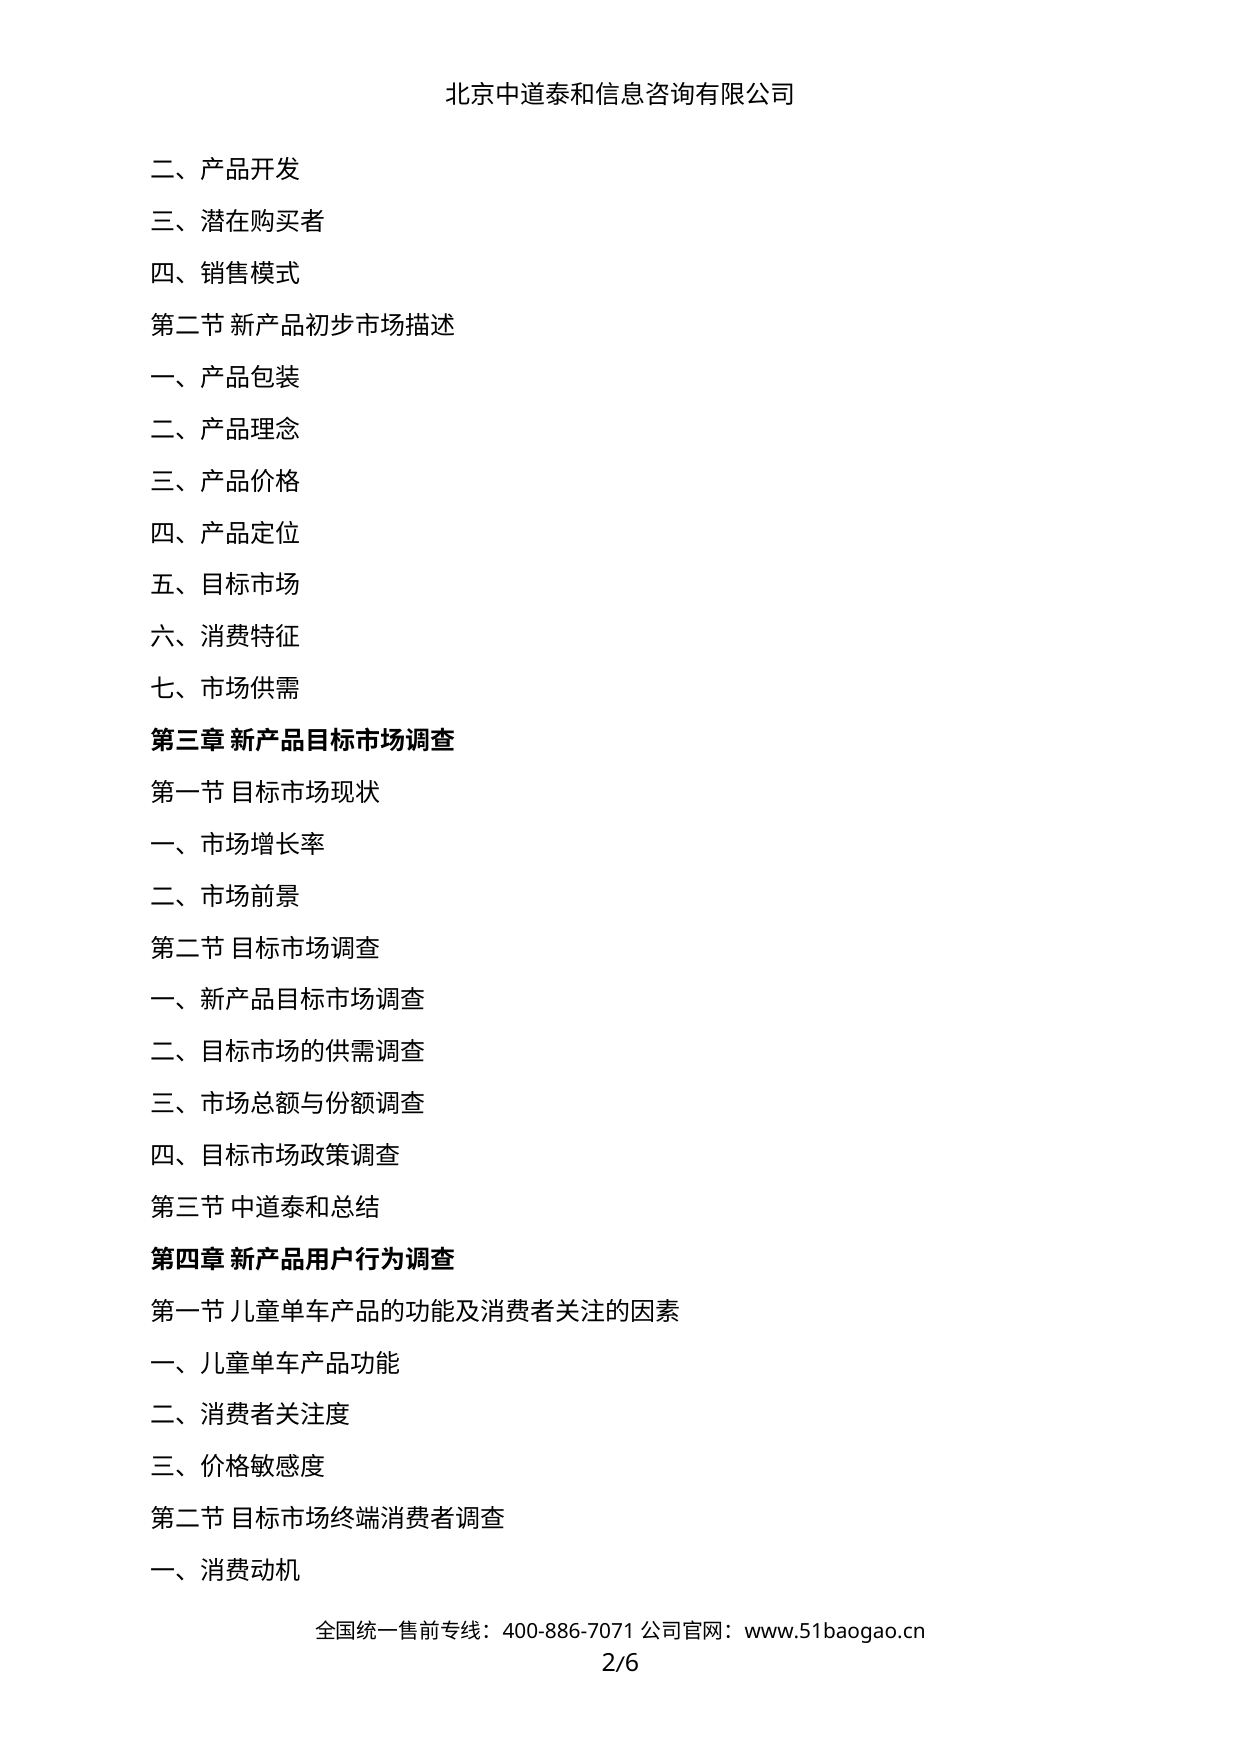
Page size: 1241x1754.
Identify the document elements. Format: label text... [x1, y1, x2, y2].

text 三、产品价格 [150, 461, 1090, 497]
text 二、产品理念 [150, 409, 1090, 446]
text 三、价格敏感度 [150, 1447, 1090, 1483]
text 第二节 目标市场调查 [150, 928, 1090, 964]
text 四、目标市场政策调查 [150, 1136, 1090, 1172]
text 一、新产品目标市场调查 [150, 980, 1090, 1016]
text 第一节 目标市场现状 [150, 772, 1090, 809]
text 五、目标市场 [150, 565, 1090, 601]
text 一、产品包装 [150, 357, 1090, 394]
text 四、产品定位 [150, 513, 1090, 549]
text 四、销售模式 [150, 254, 1090, 290]
text 第二节 目标市场终端消费者调查 [150, 1499, 1090, 1535]
text 第二节 新产品初步市场描述 [150, 306, 1090, 342]
text 第三节 中道泰和总结 [150, 1187, 1090, 1224]
text 二、产品开发 [150, 150, 1090, 186]
text 一、消费动机 [150, 1551, 1090, 1587]
text 第一节 儿童单车产品的功能及消费者关注的因素 [150, 1291, 1090, 1327]
text 二、市场前景 [150, 876, 1090, 912]
text 二、消费者关注度 [150, 1395, 1090, 1431]
text 三、潜在购买者 [150, 202, 1090, 238]
text 第四章 新产品用户行为调查 [150, 1239, 1090, 1276]
text 二、目标市场的供需调查 [150, 1032, 1090, 1068]
text 第三章 新产品目标市场调查 [150, 721, 1090, 757]
text 六、消费特征 [150, 617, 1090, 653]
text 一、市场增长率 [150, 824, 1090, 861]
text 三、市场总额与份额调查 [150, 1084, 1090, 1120]
text 一、儿童单车产品功能 [150, 1343, 1090, 1379]
text 七、市场供需 [150, 669, 1090, 705]
